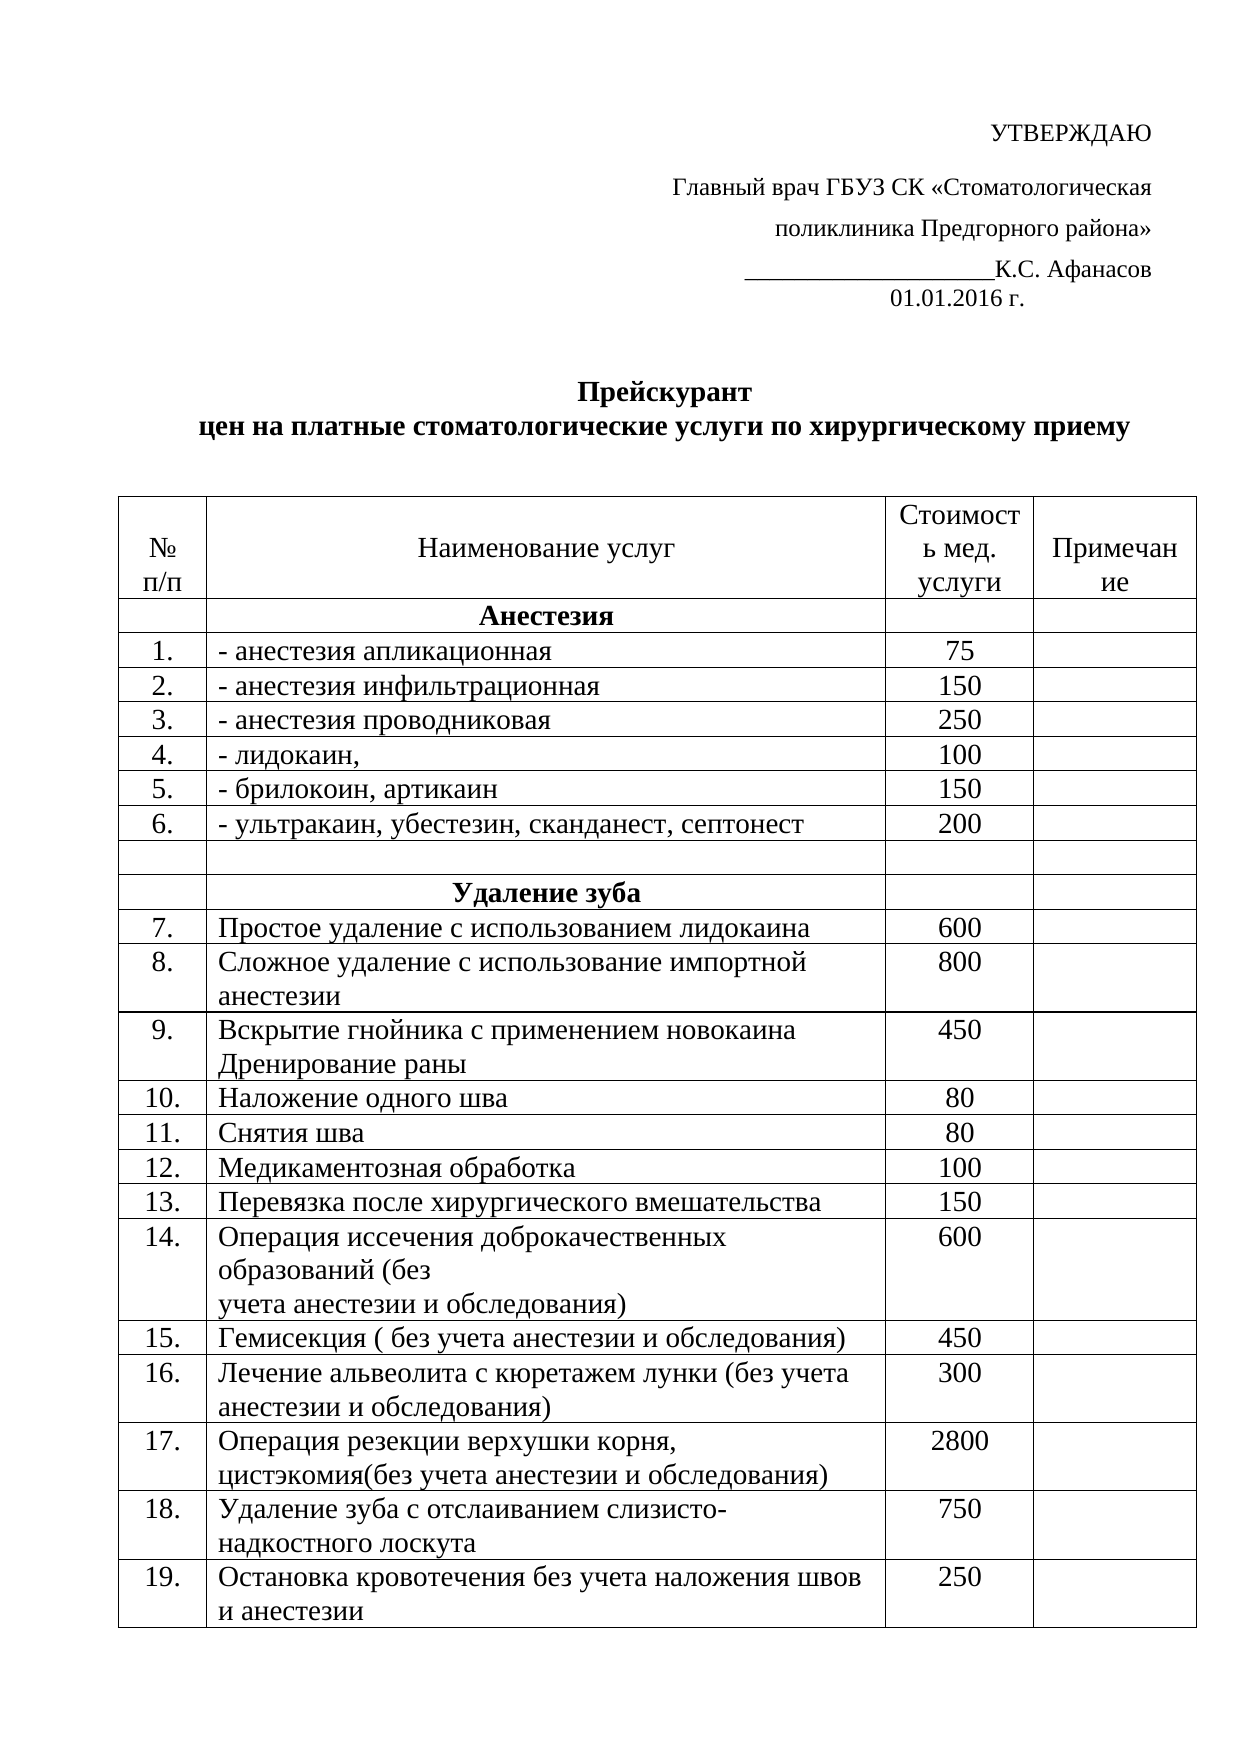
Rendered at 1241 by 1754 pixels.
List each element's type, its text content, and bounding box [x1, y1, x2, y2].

text Прейскурант [177, 374, 1152, 408]
table_cell 6. [119, 806, 206, 839]
table_cell 4. [119, 737, 206, 770]
table_cell [1034, 806, 1196, 839]
table_cell - ультракаин, убестезин, сканданест, септонест [207, 806, 885, 839]
table_cell 100 [886, 1150, 1033, 1183]
table_cell 100 [886, 737, 1033, 770]
table_cell [886, 875, 1033, 909]
table_cell Удаление зуба с отслаиванием слизисто-надкостного лоскута [207, 1491, 885, 1558]
table_cell [1034, 875, 1196, 909]
table_header Наименование услуг [207, 497, 885, 597]
table_cell Удаление зуба [207, 875, 885, 909]
table_cell 250 [886, 702, 1033, 736]
table_cell [1034, 944, 1196, 1011]
table_cell 450 [886, 1321, 1033, 1354]
table_cell 200 [886, 806, 1033, 839]
table_cell - анестезия инфильтрационная [207, 668, 885, 701]
table_cell 80 [886, 1081, 1033, 1114]
table_cell [1034, 1013, 1196, 1079]
table_cell - анестезия проводниковая [207, 702, 885, 736]
table_cell [207, 841, 885, 874]
table_cell - анестезия апликационная [207, 633, 885, 667]
table_cell [1034, 1081, 1196, 1114]
table_cell [1034, 1184, 1196, 1218]
table_cell - лидокаин, [207, 737, 885, 770]
table_cell 18. [119, 1491, 206, 1558]
table_cell Операция резекции верхушки корня, цистэкомия(без учета анестезии и обследования) [207, 1423, 885, 1490]
table_cell [1034, 771, 1196, 805]
table_cell 75 [886, 633, 1033, 667]
table_cell [119, 599, 206, 632]
table_cell 19. [119, 1560, 206, 1627]
table_cell 15. [119, 1321, 206, 1354]
text поликлиника Предгорного района» [177, 213, 1152, 242]
table_cell Перевязка после хирургического вмешательства [207, 1184, 885, 1218]
table_cell [1034, 1491, 1196, 1558]
table_cell [1034, 841, 1196, 874]
table_header № п/п [119, 497, 206, 597]
table_cell Операция иссечения доброкачественных образований (без учета анестезии и обследования) [207, 1219, 885, 1319]
table_cell Гемисекция ( без учета анестезии и обследования) [207, 1321, 885, 1354]
table_cell [1034, 1423, 1196, 1490]
table_cell 2800 [886, 1423, 1033, 1490]
table_cell 150 [886, 1184, 1033, 1218]
table_cell 14. [119, 1219, 206, 1319]
table_cell [1034, 633, 1196, 667]
table_cell Простое удаление с использованием лидокаина [207, 910, 885, 943]
table_cell [886, 599, 1033, 632]
table_cell [886, 841, 1033, 874]
table_cell Снятия шва [207, 1115, 885, 1149]
table_header Примечание [1034, 497, 1196, 597]
table_cell 750 [886, 1491, 1033, 1558]
table_cell Вскрытие гнойника с применением новокаина Дренирование раны [207, 1013, 885, 1079]
text ____________________К.С. Афанасов [177, 254, 1152, 283]
table_cell - брилокоин, артикаин [207, 771, 885, 805]
table_cell 12. [119, 1150, 206, 1183]
table_cell 11. [119, 1115, 206, 1149]
table_cell [1034, 599, 1196, 632]
table_cell [119, 875, 206, 909]
table_cell 3. [119, 702, 206, 736]
table_cell [1034, 668, 1196, 701]
table_cell [1034, 702, 1196, 736]
table_cell 17. [119, 1423, 206, 1490]
table_cell 1. [119, 633, 206, 667]
table_cell 450 [886, 1013, 1033, 1079]
text цен на платные стоматологические услуги по хирургическому приему [177, 408, 1152, 441]
table_cell 80 [886, 1115, 1033, 1149]
table_cell [1034, 1560, 1196, 1627]
table_cell 600 [886, 910, 1033, 943]
table_cell 8. [119, 944, 206, 1011]
table_cell [119, 841, 206, 874]
table_cell [1034, 737, 1196, 770]
table_header Стоимость мед. услуги [886, 497, 1033, 597]
table_cell 150 [886, 668, 1033, 701]
table_cell 250 [886, 1560, 1033, 1627]
table_cell Лечение альвеолита с кюретажем лунки (без учета анестезии и обследования) [207, 1355, 885, 1422]
table_cell 300 [886, 1355, 1033, 1422]
text 01.01.2016 г. [177, 283, 1152, 312]
table_cell 800 [886, 944, 1033, 1011]
table_cell 600 [886, 1219, 1033, 1319]
table_cell 16. [119, 1355, 206, 1422]
table_cell Сложное удаление с использование импортной анестезии [207, 944, 885, 1011]
table_cell Остановка кровотечения без учета наложения швов и анестезии [207, 1560, 885, 1627]
text УТВЕРЖДАЮ [177, 118, 1152, 147]
table_cell 7. [119, 910, 206, 943]
table_cell Наложение одного шва [207, 1081, 885, 1114]
table_cell 10. [119, 1081, 206, 1114]
table_cell 9. [119, 1013, 206, 1079]
table_cell [1034, 1150, 1196, 1183]
text Главный врач ГБУЗ СК «Стоматологическая [177, 172, 1152, 201]
table_cell [1034, 1355, 1196, 1422]
table_cell [1034, 1219, 1196, 1319]
table_cell [1034, 1321, 1196, 1354]
table_cell 5. [119, 771, 206, 805]
table_cell 150 [886, 771, 1033, 805]
table_cell Анестезия [207, 599, 885, 632]
table_cell [1034, 1115, 1196, 1149]
table_cell Медикаментозная обработка [207, 1150, 885, 1183]
table_cell [1034, 910, 1196, 943]
table_cell 2. [119, 668, 206, 701]
table_cell 13. [119, 1184, 206, 1218]
